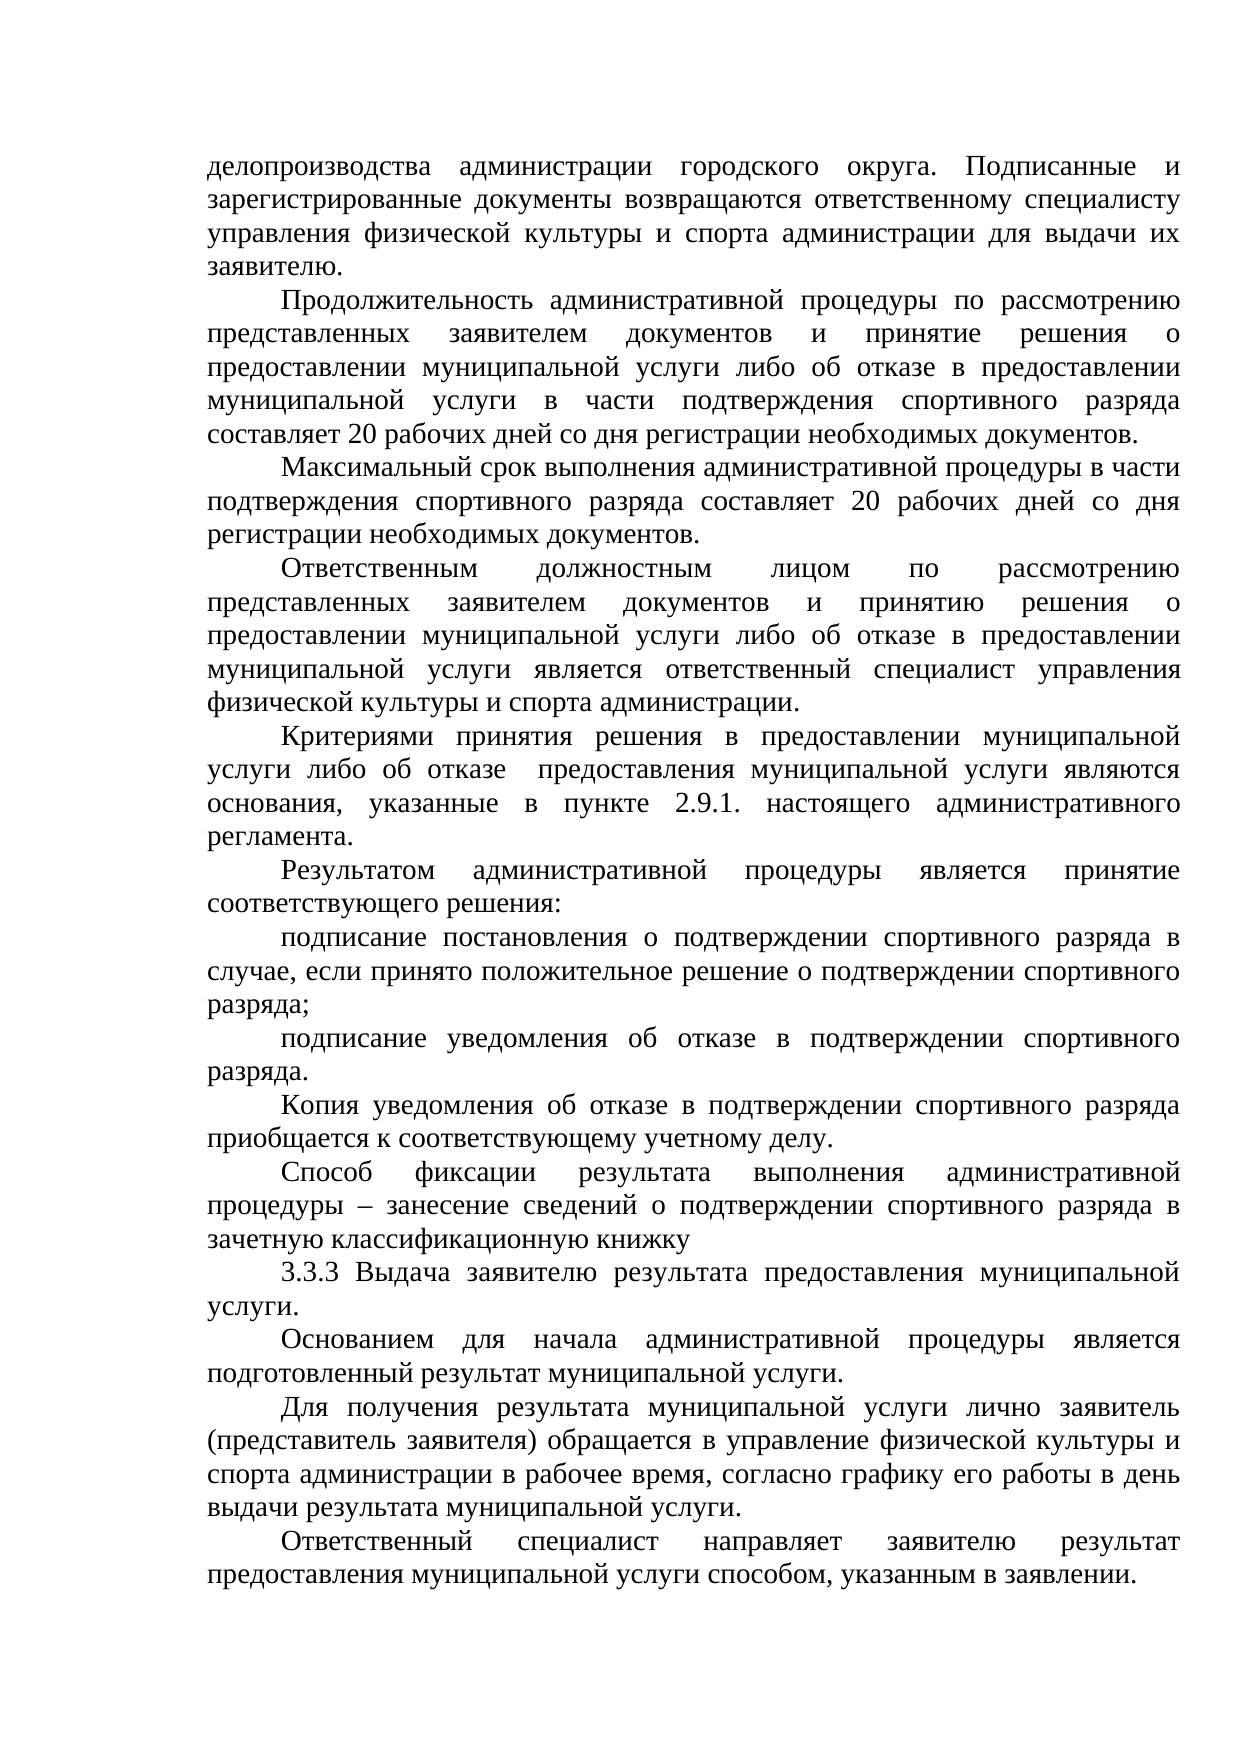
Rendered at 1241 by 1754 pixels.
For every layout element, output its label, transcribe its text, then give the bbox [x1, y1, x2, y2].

text Критериями принятия решения в предоставлении муниципальной услуги либо об отказе предоставления муниципальной услуги являются основания, указанные в пункте 2.9.1. настоящего административного регламента. [207, 718, 1181, 852]
text Ответственным должностным лицом по рассмотрению представленных заявителем документов и принятию решения о предоставлении муниципальной услуги либо об отказе в предоставлении муниципальной услуги является ответственный специалист управления физической культуры и спорта администрации. [207, 550, 1181, 718]
text Максимальный срок выполнения административной процедуры в части подтверждения спортивного разряда составляет 20 рабочих дней со дня регистрации необходимых документов. [207, 449, 1181, 550]
text подписание постановления о подтверждении спортивного разряда в случае, если принято положительное решение о подтверждении спортивного разряда; [207, 919, 1181, 1020]
text Копия уведомления об отказе в подтверждении спортивного разряда приобщается к соответствующему учетному делу. [207, 1087, 1181, 1154]
text Для получения результата муниципальной услуги лично заявитель (представитель заявителя) обращается в управление физической культуры и спорта администрации в рабочее время, согласно графику его работы в день выдачи результата муниципальной услуги. [207, 1389, 1181, 1523]
text подписание уведомления об отказе в подтверждении спортивного разряда. [207, 1020, 1181, 1087]
text Ответственный специалист направляет заявителю результат предоставления муниципальной услуги способом, указанным в заявлении. [207, 1523, 1181, 1590]
text 3.3.3 Выдача заявителю результата предоставления муниципальной услуги. [207, 1254, 1181, 1322]
text Способ фиксации результата выполнения административной процедуры – занесение сведений о подтверждении спортивного разряда в зачетную классификационную книжку [207, 1154, 1181, 1254]
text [207, 148, 1181, 282]
text Продолжительность административной процедуры по рассмотрению представленных заявителем документов и принятие решения о предоставлении муниципальной услуги либо об отказе в предоставлении муниципальной услуги в части подтверждения спортивного разряда составляет 20 рабочих дней со дня регистрации необходимых документов. [207, 282, 1181, 449]
text Результатом административной процедуры является принятие соответствующего решения: [207, 852, 1181, 919]
text Основанием для начала административной процедуры является подготовленный результат муниципальной услуги. [207, 1322, 1181, 1389]
